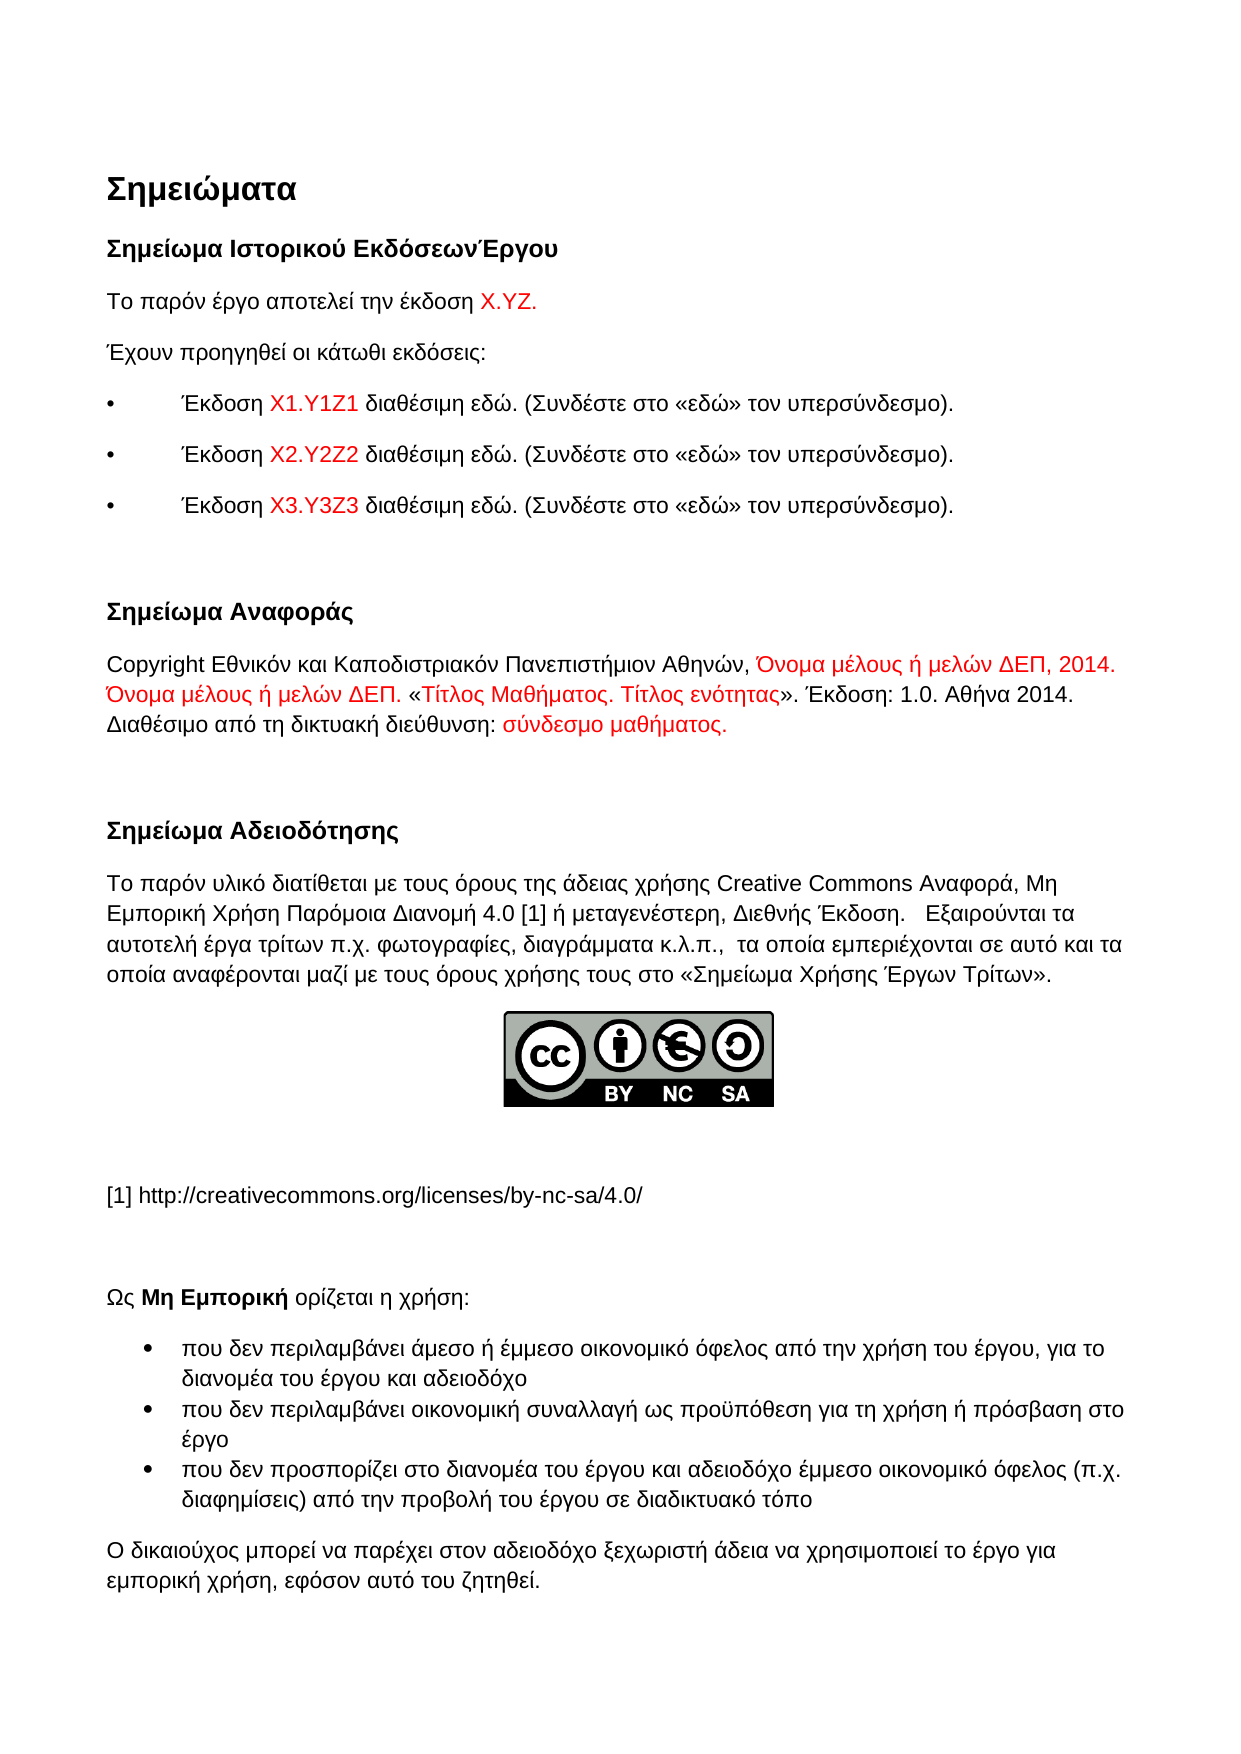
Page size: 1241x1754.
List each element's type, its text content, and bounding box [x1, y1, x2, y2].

text • Έκδοση Χ1.Υ1Ζ1 διαθέσιμη εδώ. (Συνδέστε στο «εδώ» τον υπερσύνδεσμο). [106, 390, 1134, 416]
text [1] http://creativecommons.org/licenses/by-nc-sa/4.0/ [106, 1182, 1134, 1208]
text • Έκδοση Χ2.Υ2Ζ2 διαθέσιμη εδώ. (Συνδέστε στο «εδώ» τον υπερσύνδεσμο). [106, 441, 1134, 467]
text Το παρόν έργο αποτελεί την έκδοση Χ.ΥΖ. [106, 288, 1134, 314]
picture [503, 1011, 774, 1107]
list που δεν περιλαμβάνει οικονομική συναλλαγή ως προϋπόθεση για τη χρήση ή πρόσβαση στο έργο [144, 1396, 1134, 1452]
text Copyright Εθνικόν και Καποδιστριακόν Πανεπιστήμιον Αθηνών, Όνομα μέλους ή μελών ΔΕΠ, 2014. Όνομα μέλους ή μελών ΔΕΠ. «Τίτλος Μαθήματος. Τίτλος ενότητας». Έκδοση: 1.0. Αθήνα 2014. Διαθέσιμο από τη δικτυακή διεύθυνση: σύνδεσμο μαθήματος. [106, 651, 1134, 738]
list που δεν προσπορίζει στο διανομέα του έργου και αδειοδόχο έμμεσο οικονομικό όφελος (π.χ. διαφημίσεις) από την προβολή του έργου σε διαδικτυακό τόπο [144, 1456, 1134, 1512]
text Σημείωμα Αδειοδότησης [106, 816, 1134, 845]
text Έχουν προηγηθεί οι κάτωθι εκδόσεις: [106, 339, 1134, 365]
text Σημειώματα [106, 169, 1134, 208]
list που δεν περιλαμβάνει άμεσο ή έμμεσο οικονομικό όφελος από την χρήση του έργου, για το διανομέα του έργου και αδειοδόχο [144, 1335, 1134, 1392]
text • Έκδοση Χ3.Υ3Ζ3 διαθέσιμη εδώ. (Συνδέστε στο «εδώ» τον υπερσύνδεσμο). [106, 492, 1134, 518]
text Σημείωμα Ιστορικού ΕκδόσεωνΈργου [106, 234, 1134, 263]
text Ο δικαιούχος μπορεί να παρέχει στον αδειοδόχο ξεχωριστή άδεια να χρησιμοποιεί το έργο για εμπορική χρήση, εφόσον αυτό του ζητηθεί. [106, 1537, 1134, 1594]
text Σημείωμα Αναφοράς [106, 597, 1134, 626]
text Ως Μη Εμπορική ορίζεται η χρήση: [106, 1284, 1134, 1310]
text Το παρόν υλικό διατίθεται με τους όρους της άδειας χρήσης Creative Commons Αναφορά, Μη Εμπορική Χρήση Παρόμοια Διανομή 4.0 [1] ή μεταγενέστερη, Διεθνής Έκδοση. Εξαιρούνται τα αυτοτελή έργα τρίτων π.χ. φωτογραφίες, διαγράμματα κ.λ.π., τα οποία εμπεριέχονται σε αυτό και τα οποία αναφέρονται μαζί με τους όρους χρήσης τους στο «Σημείωμα Χρήσης Έργων Τρίτων». [106, 870, 1134, 987]
